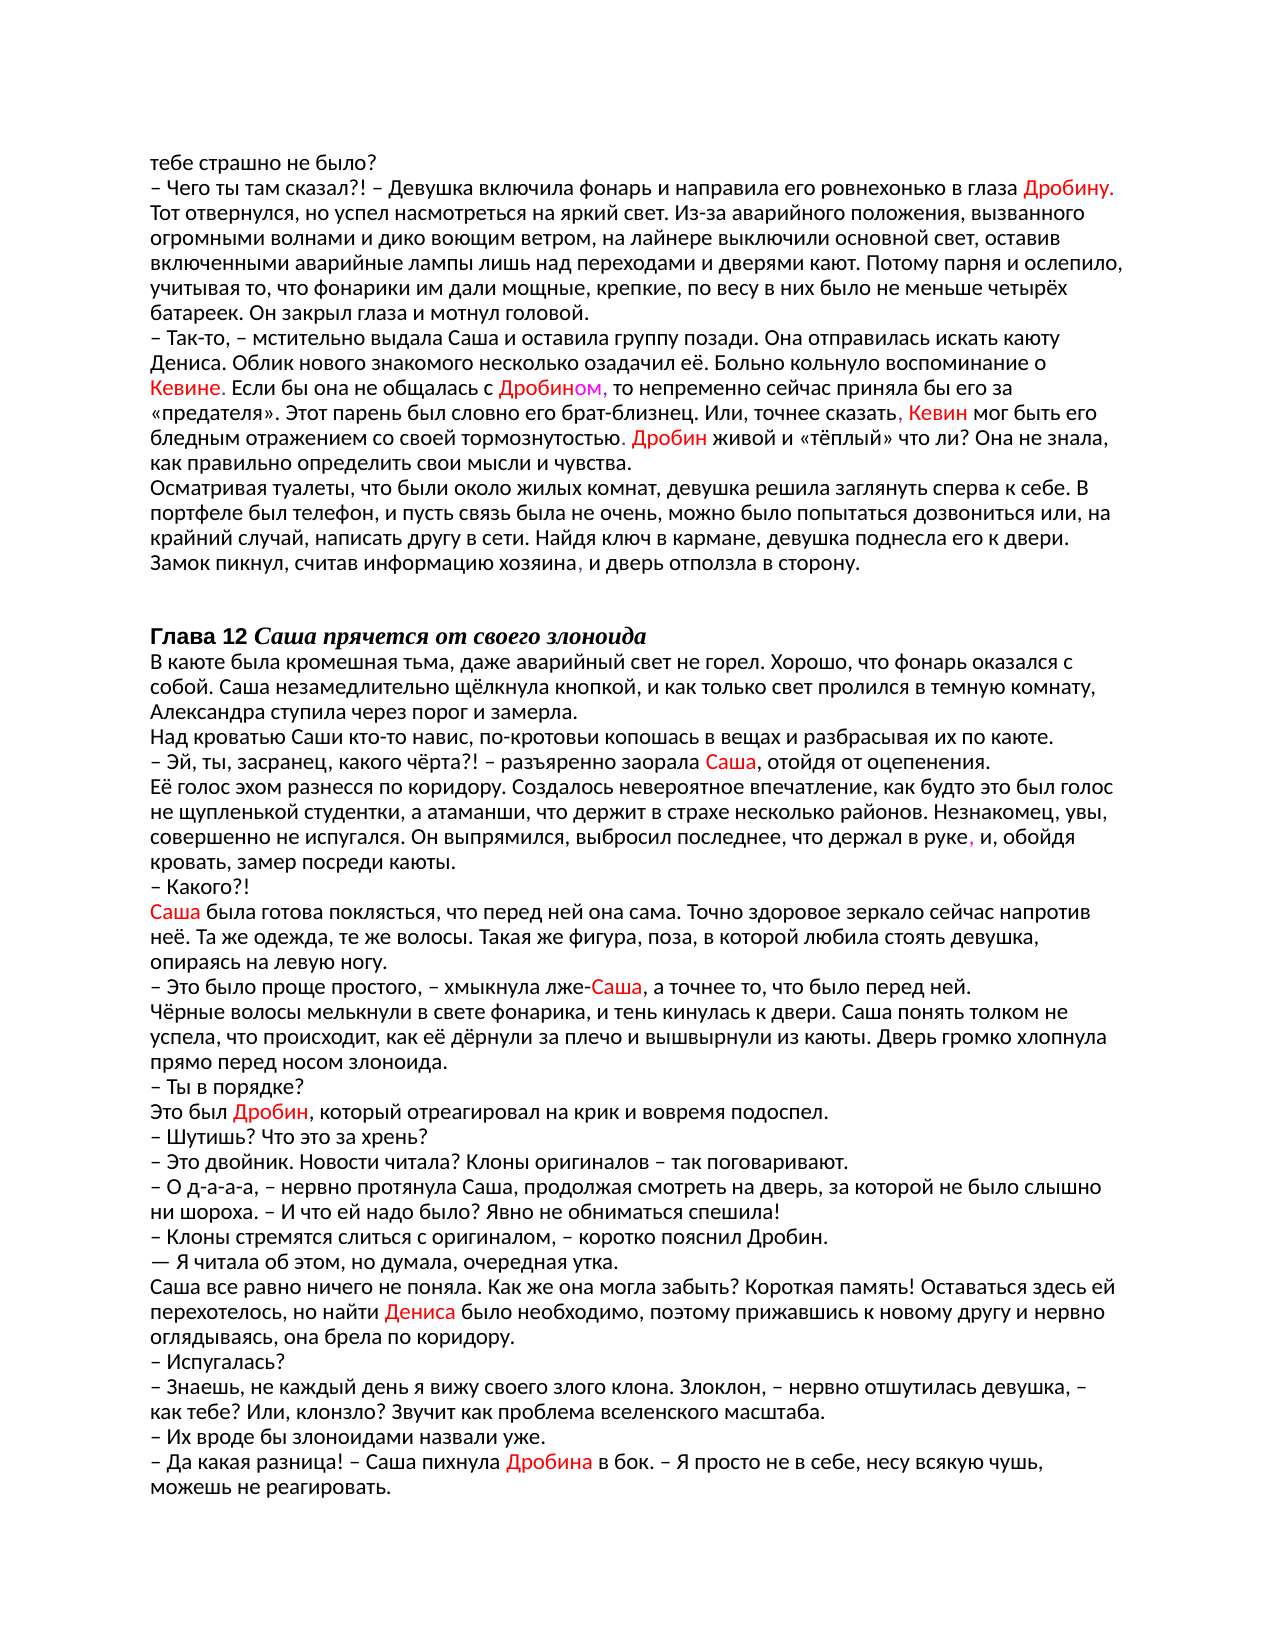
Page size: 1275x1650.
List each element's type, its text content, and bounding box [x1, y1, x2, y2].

text Её голос эхом разнесся по коридору. Создалось невероятное впечатление, как будто это был голос не щупленькой студентки, а атаманши, что держит в страхе несколько районов. Незнакомец, увы, совершенно не испугался. Он выпрямился, выбросил последнее, что держал в руке, и, обойдя кровать, замер посреди каюты. [150, 774, 1125, 874]
text – Это двойник. Новости читала? Клоны оригиналов – так поговаривают. [150, 1149, 1125, 1174]
text – Шутишь? Что это за хрень? [150, 1124, 1125, 1149]
text Над кроватью Саши кто-то навис, по-кротовьи копошась в вещах и разбрасывая их по каюте. [150, 724, 1125, 749]
text Это был Дробин, который отреагировал на крик и вовремя подоспел. [150, 1099, 1125, 1124]
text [150, 150, 1125, 175]
text — Я читала об этом, но думала, очередная утка. [150, 1249, 1125, 1274]
text – Ты в порядке? [150, 1074, 1125, 1099]
text – Знаешь, не каждый день я вижу своего злого клона. Злоклон, – нервно отшутилась девушка, – как тебе? Или, клонзло? Звучит как проблема вселенского масштаба. [150, 1374, 1125, 1424]
text – О д-а-а-а, – нервно протянула Саша, продолжая смотреть на дверь, за которой не было слышно ни шороха. – И что ей надо было? Явно не обниматься спешила! [150, 1174, 1125, 1224]
text – Их вроде бы злоноидами назвали уже. [150, 1424, 1125, 1449]
text – Какого?! [150, 874, 1125, 899]
text – Это было проще простого, – хмыкнула лже-Саша, а точнее то, что было перед ней. [150, 974, 1125, 999]
text – Клоны стремятся слиться с оригиналом, – коротко пояснил Дробин. [150, 1224, 1125, 1249]
text – Так-то, – мстительно выдала Саша и оставила группу позади. Она отправилась искать каюту Дениса. Облик нового знакомого несколько озадачил её. Больно кольнуло воспоминание о Кевине. Если бы она не общалась с Дробином, то непременно сейчас приняла бы его за «предателя». Этот парень был словно его брат-близнец. Или, точнее сказать, Кевин мог быть его бледным отражением со своей тормознутостью. Дробин живой и «тёплый» что ли? Она не знала, как правильно определить свои мысли и чувства. [150, 325, 1125, 475]
text – Чего ты там сказал?! – Девушка включила фонарь и направила его ровнехонько в глаза Дробину. [150, 175, 1125, 200]
text В каюте была кромешная тьма, даже аварийный свет не горел. Хорошо, что фонарь оказался с собой. Саша незамедлительно щёлкнула кнопкой, и как только свет пролился в темную комнату, Александра ступила через порог и замерла. [150, 649, 1125, 724]
text – Эй, ты, засранец, какого чёрта?! – разъяренно заорала Саша, отойдя от оцепенения. [150, 749, 1125, 774]
text Чёрные волосы мелькнули в свете фонарика, и тень кинулась к двери. Саша понять толком не успела, что происходит, как её дёрнули за плечо и вышвырнули из каюты. Дверь громко хлопнула прямо перед носом злоноида. [150, 999, 1125, 1074]
text – Да какая разница! – Саша пихнула Дробина в бок. – Я просто не в себе, несу всякую чушь, можешь не реагировать. [150, 1449, 1125, 1499]
text Саша все равно ничего не поняла. Как же она могла забыть? Короткая память! Оставаться здесь ей перехотелось, но найти Дениса было необходимо, поэтому прижавшись к новому другу и нервно оглядываясь, она брела по коридору. [150, 1274, 1125, 1349]
text – Испугалась? [150, 1349, 1125, 1374]
text Осматривая туалеты, что были около жилых комнат, девушка решила заглянуть сперва к себе. В портфеле был телефон, и пусть связь была не очень, можно было попытаться дозвониться или, на крайний случай, написать другу в сети. Найдя ключ в кармане, девушка поднесла его к двери. Замок пикнул, считав информацию хозяина, и дверь отползла в сторону. [150, 475, 1125, 575]
text Саша была готова поклясться, что перед ней она сама. Точно здоровое зеркало сейчас напротив неё. Та же одежда, те же волосы. Такая же фигура, поза, в которой любила стоять девушка, опираясь на левую ногу. [150, 899, 1125, 974]
text Тот отвернулся, но успел насмотреться на яркий свет. Из-за аварийного положения, вызванного огромными волнами и дико воющим ветром, на лайнере выключили основной свет, оставив включенными аварийные лампы лишь над переходами и дверями кают. Потому парня и ослепило, учитывая то, что фонарики им дали мощные, крепкие, по весу в них было не меньше четырёх батареек. Он закрыл глаза и мотнул головой. [150, 200, 1125, 325]
text Глава 12 Саша прячется от своего злоноида [150, 624, 1125, 649]
